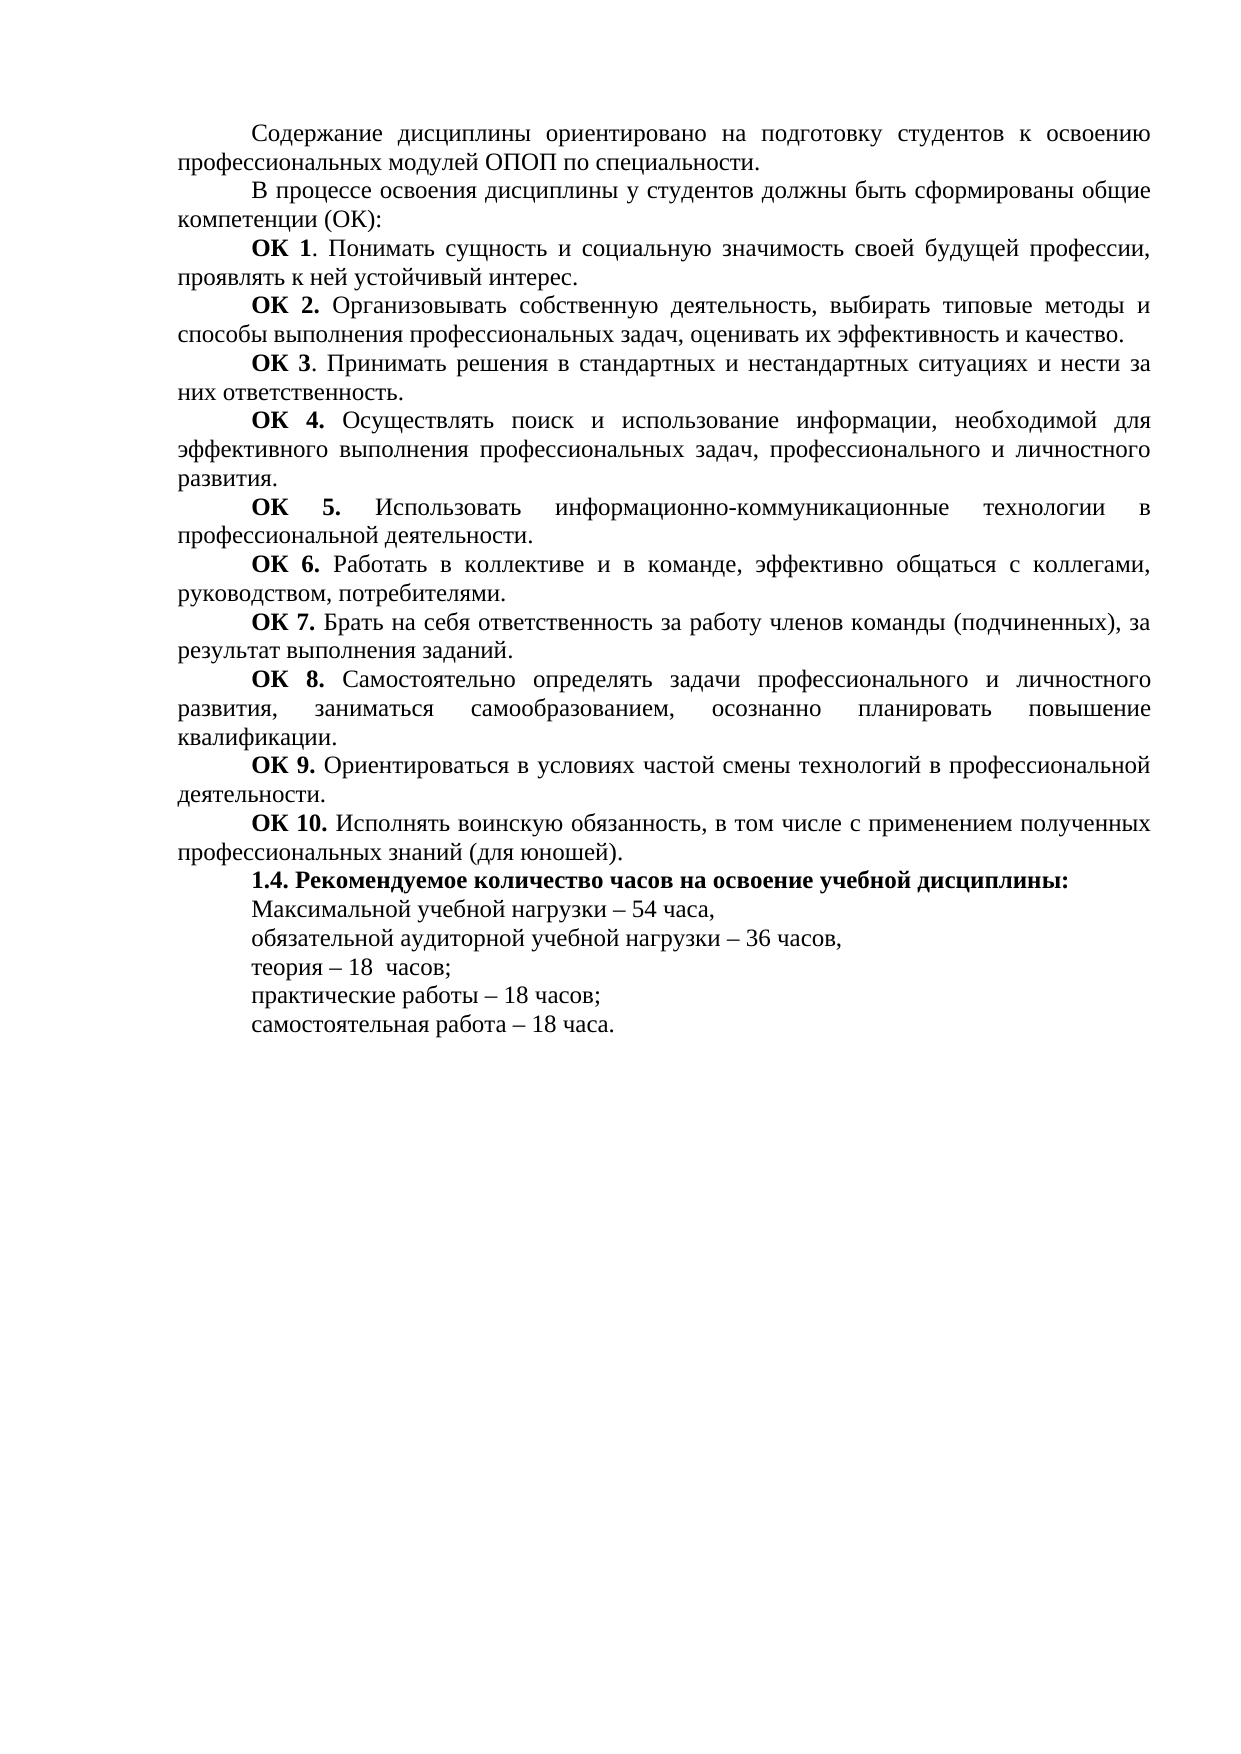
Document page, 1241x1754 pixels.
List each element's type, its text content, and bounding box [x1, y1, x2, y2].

text В процессе освоения дисциплины у студентов должны быть сформированы общие компетенции (ОК): [177, 176, 1152, 233]
list Максимальной учебной нагрузки – 54 часа, [177, 894, 1152, 923]
list обязательной аудиторной учебной нагрузки – 36 часов, [177, 923, 1152, 952]
text 1.4. Рекомендуемое количество часов на освоение учебной дисциплины: [177, 866, 1152, 894]
text ОК 5. Использовать информационно-коммуникационные технологии в профессиональной деятельности. [177, 492, 1152, 549]
text Содержание дисциплины ориентировано на подготовку студентов к освоению профессиональных модулей ОПОП по специальности. [177, 118, 1152, 176]
text ОК 3. Принимать решения в стандартных и нестандартных ситуациях и нести за них ответственность. [177, 348, 1152, 406]
text ОК 9. Ориентироваться в условиях частой смены технологий в профессиональной деятельности. [177, 751, 1152, 808]
text ОК 1. Понимать сущность и социальную значимость своей будущей профессии, проявлять к ней устойчивый интерес. [177, 233, 1152, 291]
text ОК 10. Исполнять воинскую обязанность, в том числе с применением полученных профессиональных знаний (для юношей). [177, 808, 1152, 866]
text ОК 8. Самостоятельно определять задачи профессионального и личностного развития, заниматься самообразованием, осознанно планировать повышение квалификации. [177, 664, 1152, 751]
text ОК 2. Организовывать собственную деятельность, выбирать типовые методы и способы выполнения профессиональных задач, оценивать их эффективность и качество. [177, 291, 1152, 348]
list практические работы – 18 часов; [177, 981, 1152, 1009]
list самостоятельная работа – 18 часа. [177, 1009, 1152, 1038]
text ОК 4. Осуществлять поиск и использование информации, необходимой для эффективного выполнения профессиональных задач, профессионального и личностного развития. [177, 406, 1152, 492]
text ОК 6. Работать в коллективе и в команде, эффективно общаться с коллегами, руководством, потребителями. [177, 549, 1152, 607]
text ОК 7. Брать на себя ответственность за работу членов команды (подчиненных), за результат выполнения заданий. [177, 607, 1152, 664]
list теория – 18 часов; [177, 952, 1152, 981]
